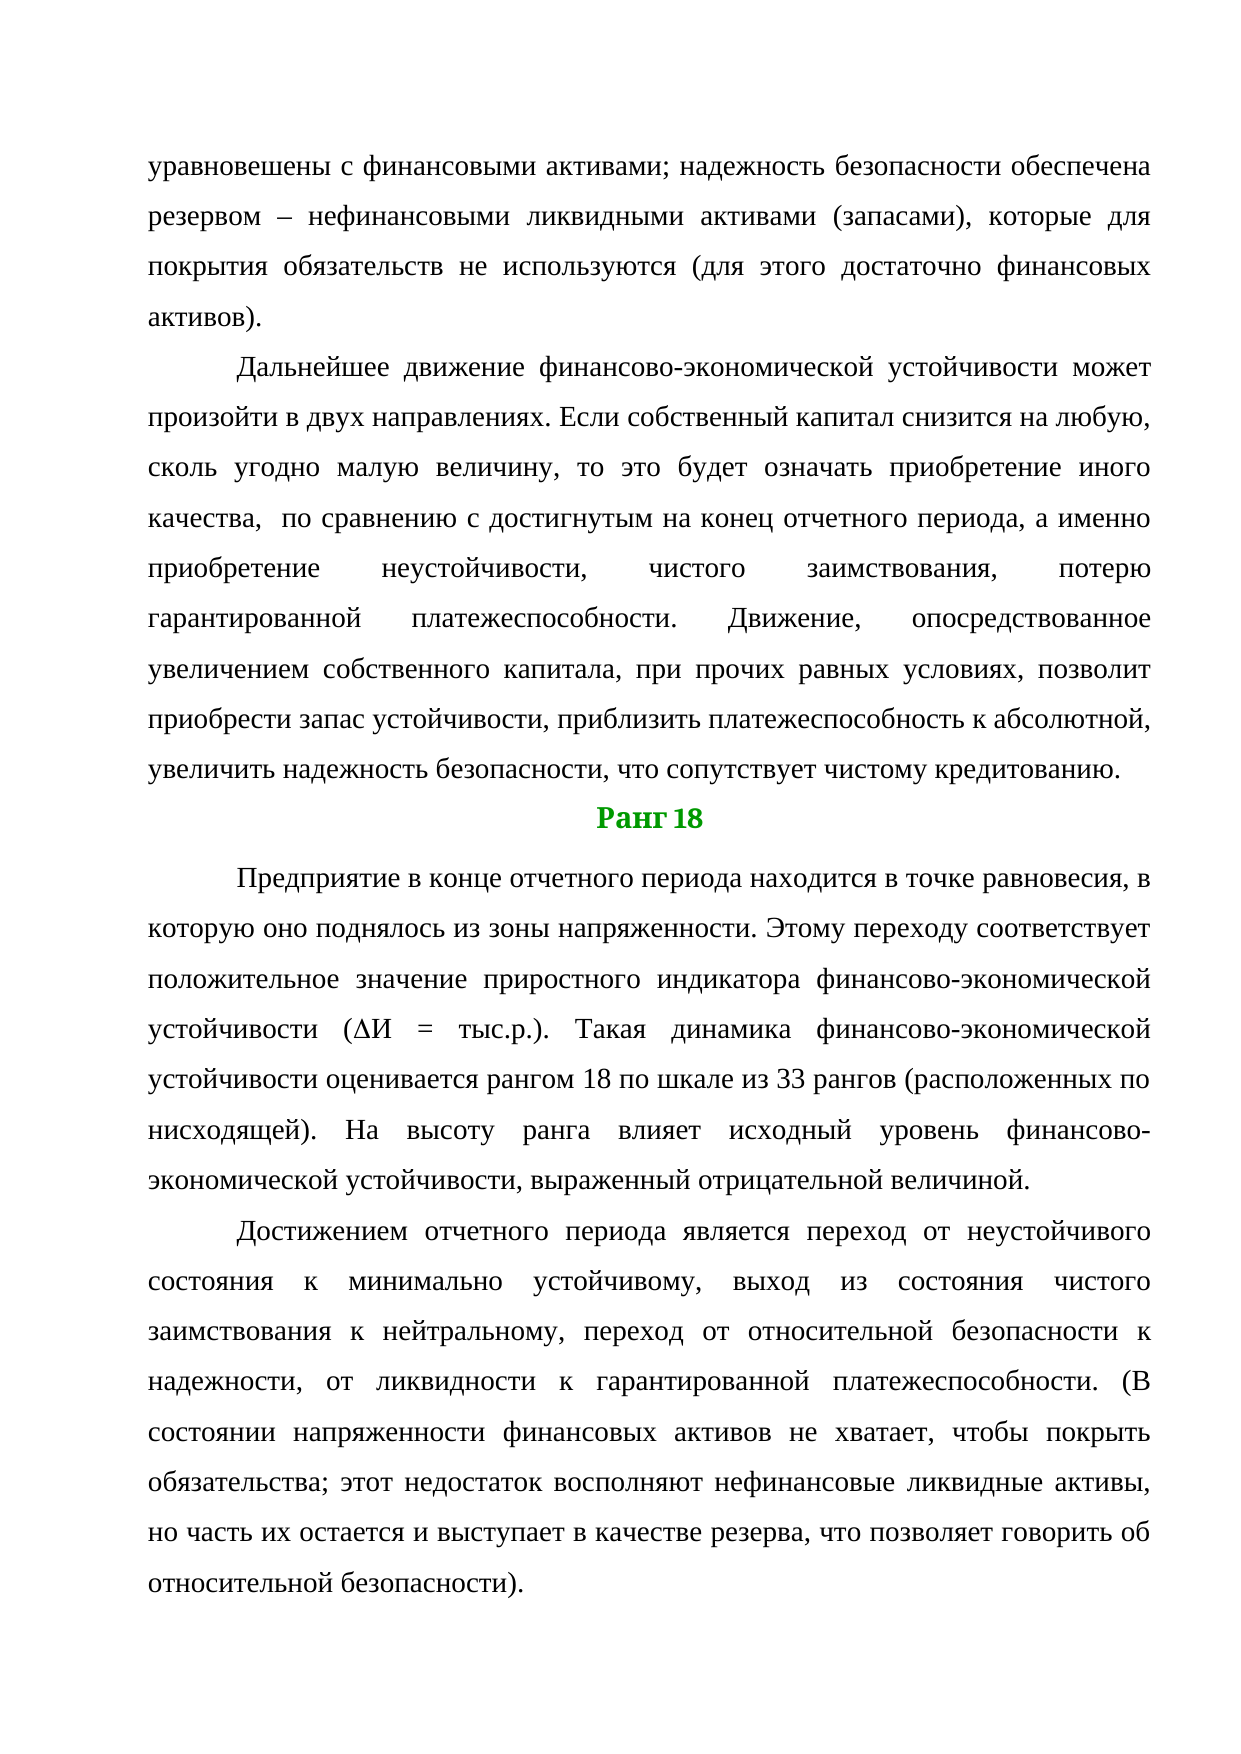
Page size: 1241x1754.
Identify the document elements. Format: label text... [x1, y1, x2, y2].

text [148, 148, 1152, 332]
text Предприятие в конце отчетного периода находится в точке равновесия, в которую оно поднялось из зоны напряженности. Этому переходу соответствует положительное значение приростного индикатора финансово-экономической устойчивости (И = тыс.р.). Такая динамика финансово-экономической устойчивости оценивается рангом 18 по шкале из 33 рангов (расположенных по нисходящей). На высоту ранга влияет исходный уровень финансово-экономической устойчивости, выраженный отрицательной величиной. [148, 860, 1152, 1196]
subtitle Ранг 18 [148, 802, 1152, 835]
text Достижением отчетного периода является переход от неустойчивого состояния к минимально устойчивому, выход из состояния чистого заимствования к нейтральному, переход от относительной безопасности к надежности, от ликвидности к гарантированной платежеспособности. (В состоянии напряженности финансовых активов не хватает, чтобы покрыть обязательства; этот недостаток восполняют нефинансовые ликвидные активы, но часть их остается и выступает в качестве резерва, что позволяет говорить об относительной безопасности). [148, 1213, 1152, 1598]
text Дальнейшее движение финансово-экономической устойчивости может произойти в двух направлениях. Если собственный капитал снизится на любую, сколь угодно малую величину, то это будет означать приобретение иного качества, по сравнению с достигнутым на конец отчетного периода, а именно приобретение неустойчивости, чистого заимствования, потерю гарантированной платежеспособности. Движение, опосредствованное увеличением собственного капитала, при прочих равных условиях, позволит приобрести запас устойчивости, приблизить платежеспособность к абсолютной, увеличить надежность безопасности, что сопутствует чистому кредитованию. [148, 349, 1152, 785]
